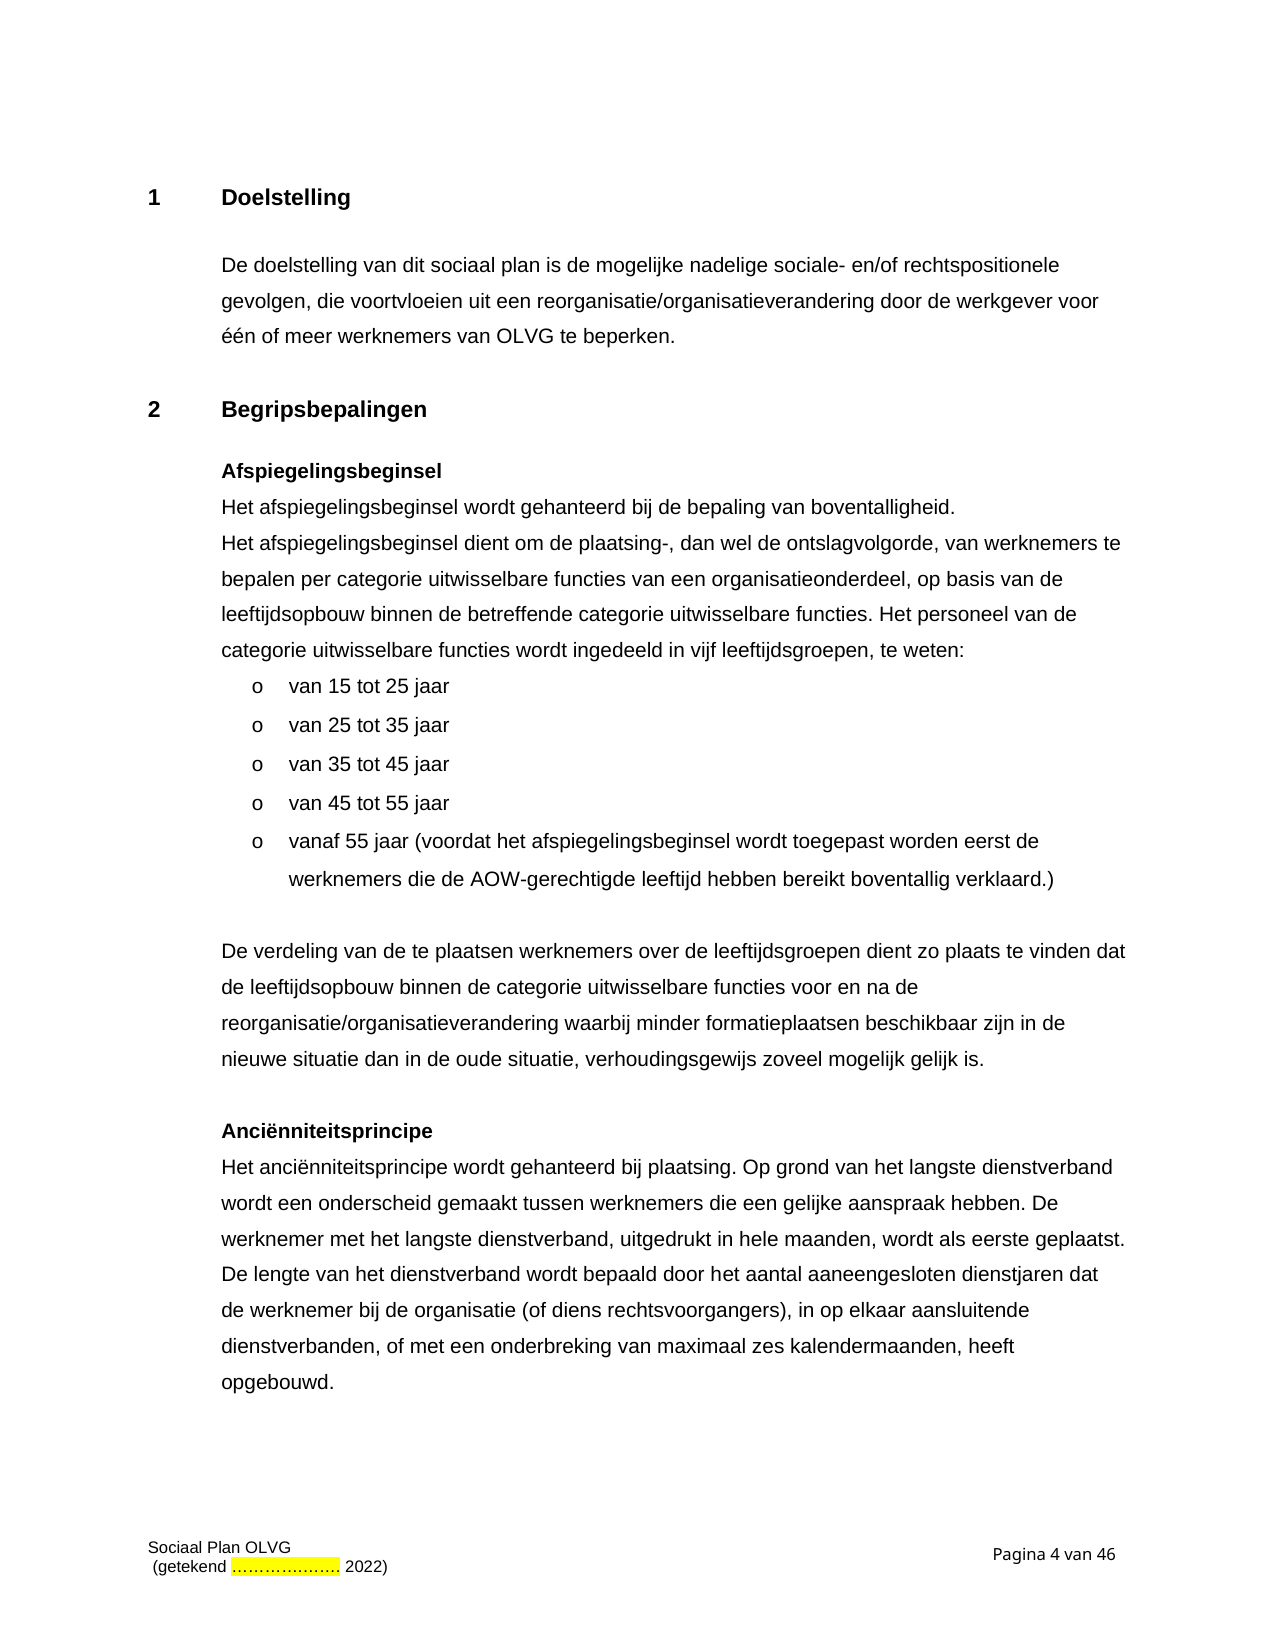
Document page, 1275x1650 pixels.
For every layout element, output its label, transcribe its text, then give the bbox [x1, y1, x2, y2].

list van 35 tot 45 jaar [251, 752, 1127, 777]
text Het afspiegelingsbeginsel dient om de plaatsing-, dan wel de ontslagvolgorde, van werknemers te bepalen per categorie uitwisselbare functies van een organisatieonderdeel, op basis van de leeftijdsopbouw binnen de betreffende categorie uitwisselbare functies. Het personeel van de categorie uitwisselbare functies wordt ingedeeld in vijf leeftijdsgroepen, te weten: [221, 530, 1127, 662]
text De verdeling van de te plaatsen werknemers over de leeftijdsgroepen dient zo plaats te vinden dat de leeftijdsopbouw binnen de categorie uitwisselbare functies voor en na de reorganisatie/organisatieverandering waarbij minder formatieplaatsen beschikbaar zijn in de nieuwe situatie dan in de oude situatie, verhoudingsgewijs zoveel mogelijk gelijk is. [221, 939, 1127, 1071]
list vanaf 55 jaar (voordat het afspiegelingsbeginsel wordt toegepast worden eerst de werknemers die de AOW-gerechtigde leeftijd hebben bereikt boventallig verklaard.) [251, 829, 1127, 891]
subtitle Begripsbepalingen [148, 396, 1127, 423]
subtitle Doelstelling [148, 183, 1127, 210]
list van 25 tot 35 jaar [251, 713, 1127, 739]
text Anciënniteitsprincipe [221, 1118, 1127, 1142]
list van 45 tot 55 jaar [251, 790, 1127, 816]
list van 15 tot 25 jaar [251, 674, 1127, 700]
text De doelstelling van dit sociaal plan is de mogelijke nadelige sociale- en/of rechtspositionele gevolgen, die voortvloeien uit een reorganisatie/organisatieverandering door de werkgever voor één of meer werknemers van OLVG te beperken. [221, 252, 1127, 348]
text Het afspiegelingsbeginsel wordt gehanteerd bij de bepaling van boventalligheid. [221, 494, 1127, 518]
text Het anciënniteitsprincipe wordt gehanteerd bij plaatsing. Op grond van het langste dienstverband wordt een onderscheid gemaakt tussen werknemers die een gelijke aanspraak hebben. De werknemer met het langste dienstverband, uitgedrukt in hele maanden, wordt als eerste geplaatst. De lengte van het dienstverband wordt bepaald door het aantal aaneengesloten dienstjaren dat de werknemer bij de organisatie (of diens rechtsvoorgangers), in op elkaar aansluitende dienstverbanden, of met een onderbreking van maximaal zes kalendermaanden, heeft opgebouwd. [221, 1154, 1127, 1394]
text Afspiegelingsbeginsel [221, 458, 1127, 482]
